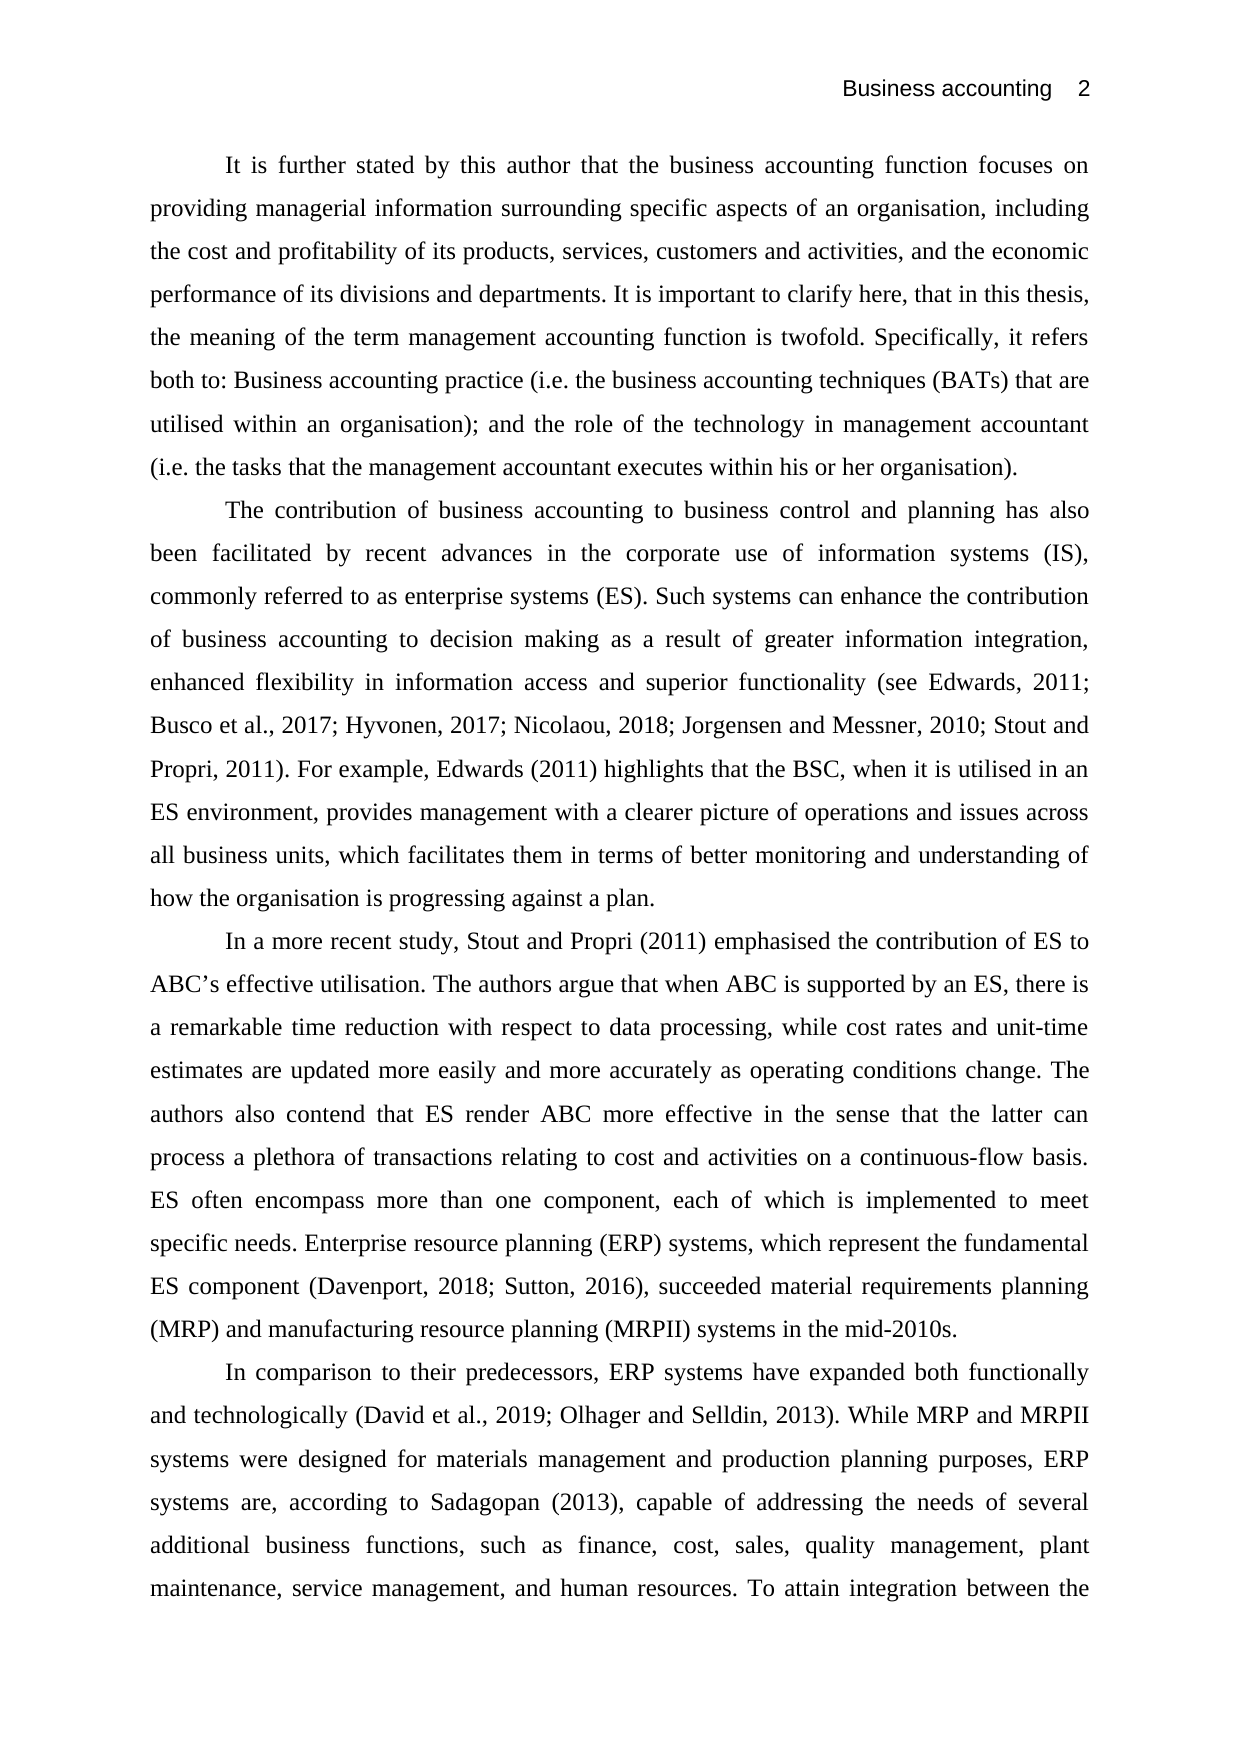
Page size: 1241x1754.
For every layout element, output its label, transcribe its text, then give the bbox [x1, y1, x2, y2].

text The contribution of business accounting to business control and planning has also been facilitated by recent advances in the corporate use of information systems (IS), commonly referred to as enterprise systems (ES). Such systems can enhance the contribution of business accounting to decision making as a result of greater information integration, enhanced flexibility in information access and superior functionality (see Edwards, 2011; Busco et al., 2017; Hyvonen, 2017; Nicolaou, 2018; Jorgensen and Messner, 2010; Stout and Propri, 2011). For example, Edwards (2011) highlights that the BSC, when it is utilised in an ES environment, provides management with a clearer picture of operations and issues across all business units, which facilitates them in terms of better monitoring and understanding of how the organisation is progressing against a plan. [150, 495, 1090, 912]
text It is further stated by this author that the business accounting function focuses on providing managerial information surrounding specific aspects of an organisation, including the cost and profitability of its products, services, customers and activities, and the economic performance of its divisions and departments. It is important to clarify here, that in this thesis, the meaning of the term management accounting function is twofold. Specifically, it refers both to: Business accounting practice (i.e. the business accounting techniques (BATs) that are utilised within an organisation); and the role of the technology in management accountant (i.e. the tasks that the management accountant executes within his or her organisation). [150, 150, 1090, 481]
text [150, 1357, 1090, 1602]
text In a more recent study, Stout and Propri (2011) emphasised the contribution of ES to ABC’s effective utilisation. The authors argue that when ABC is supported by an ES, there is a remarkable time reduction with respect to data processing, while cost rates and unit-time estimates are updated more easily and more accurately as operating conditions change. The authors also contend that ES render ABC more effective in the sense that the latter can process a plethora of transactions relating to cost and activities on a continuous-flow basis. ES often encompass more than one component, each of which is implemented to meet specific needs. Enterprise resource planning (ERP) systems, which represent the fundamental ES component (Davenport, 2018; Sutton, 2016), succeeded material requirements planning (MRP) and manufacturing resource planning (MRPII) systems in the mid-2010s. [150, 926, 1090, 1343]
